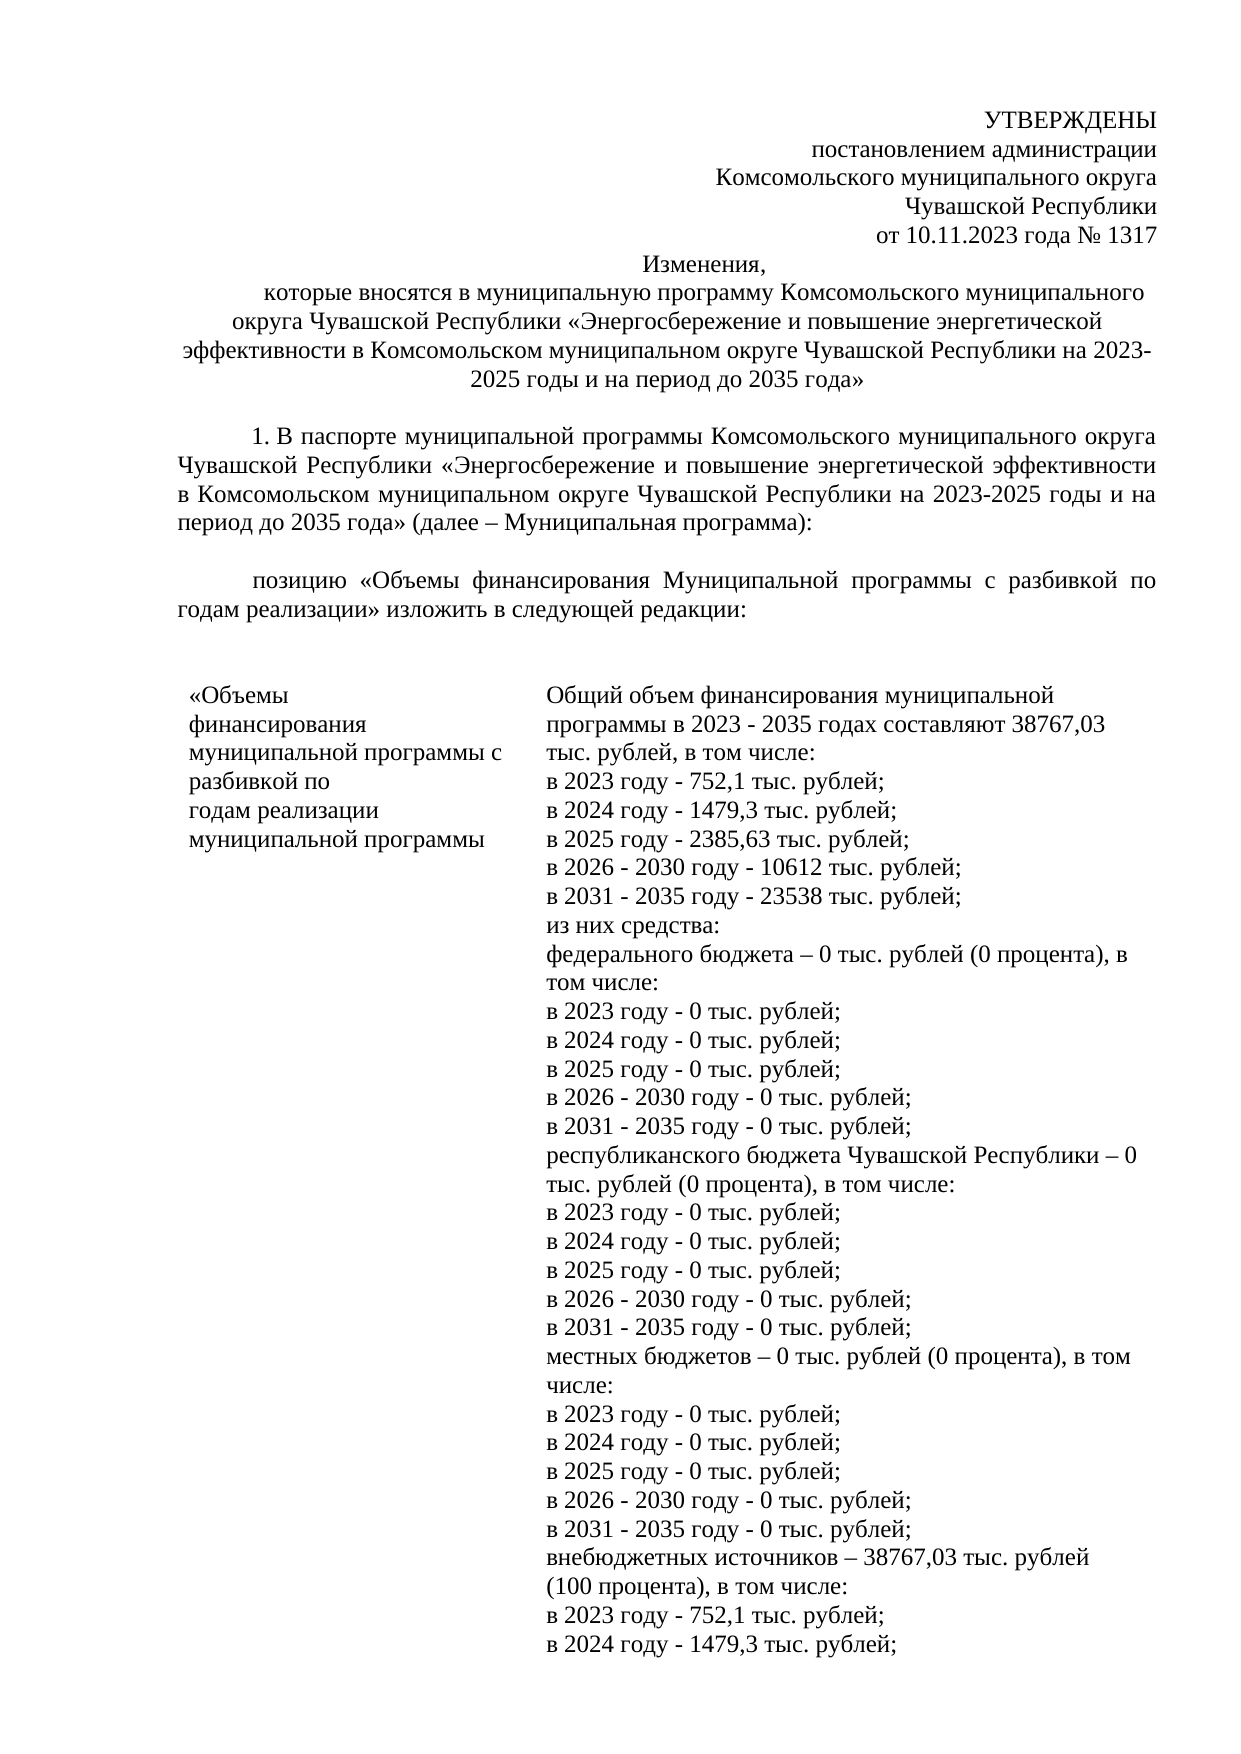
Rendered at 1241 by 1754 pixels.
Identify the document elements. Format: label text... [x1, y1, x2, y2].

text УТВЕРЖДЕНЫ [177, 105, 1157, 134]
text от 10.11.2023 года № 1317 [177, 220, 1157, 249]
text Чувашской Республики [177, 191, 1157, 220]
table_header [177, 651, 535, 1657]
text которые вносятся в муниципальную программу Комсомольского муниципального округа Чувашской Республики «Энергосбережение и повышение энергетической эффективности в Комсомольском муниципальном округе Чувашской Республики на 2023-2025 годы и на период до 2035 года» [177, 277, 1157, 392]
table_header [535, 651, 1152, 1657]
text Комсомольского муниципального округа [177, 162, 1157, 191]
text Изменения, [177, 249, 1157, 277]
text позицию «Объемы финансирования Муниципальной программы с разбивкой по годам реализации» изложить в следующей редакции: [177, 565, 1157, 622]
text 1. В паспорте муниципальной программы Комсомольского муниципального округа Чувашской Республики «Энергосбережение и повышение энергетической эффективности в Комсомольском муниципальном округе Чувашской Республики на 2023-2025 годы и на период до 2035 года» (далее – Муниципальная программа): [177, 421, 1157, 536]
text постановлением администрации [177, 134, 1157, 162]
